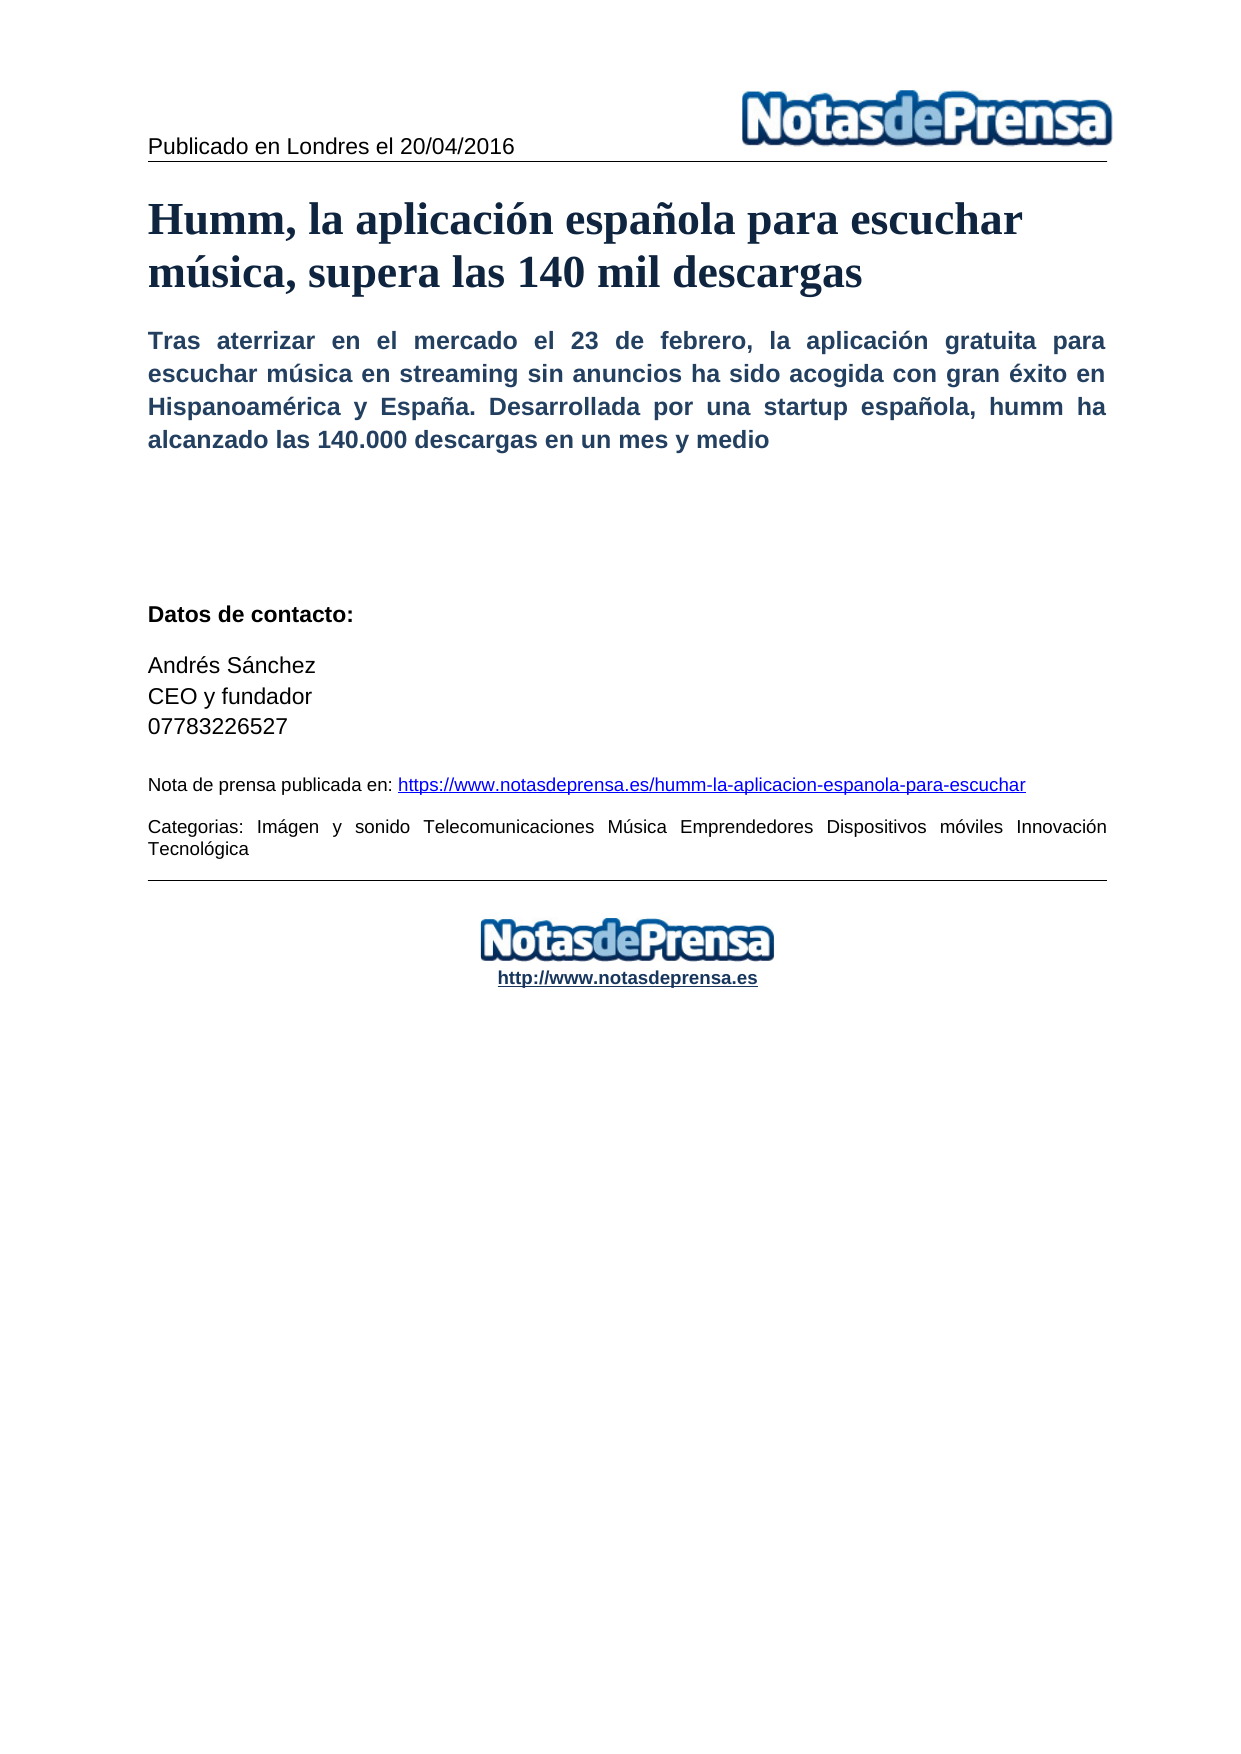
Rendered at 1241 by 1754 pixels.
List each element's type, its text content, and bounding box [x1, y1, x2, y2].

picture [742, 90, 1113, 148]
text CEO y fundador [148, 683, 1063, 709]
picture [480, 917, 775, 963]
text Datos de contacto: [148, 601, 1107, 628]
subtitle Tras aterrizar en el mercado el 23 de febrero, la aplicación gratuita para escuchar música en streaming sin anuncios ha sido acogida con gran éxito en Hispanoamérica y España. Desarrollada por una startup española, humm ha alcanzado las 140.000 descargas en un mes y medio [148, 326, 1107, 454]
text Categorias: Imágen y sonido Telecomunicaciones Música Emprendedores Dispositivos móviles Innovación Tecnológica [148, 816, 1107, 859]
text 07783226527 [148, 713, 1063, 739]
subtitle Humm, la aplicación española para escuchar música, supera las 140 mil descargas [148, 192, 1107, 297]
text Andrés Sánchez [148, 652, 1063, 679]
text Publicado en Londres el 20/04/2016 [148, 133, 1107, 161]
text Nota de prensa publicada en: https://www.notasdeprensa.es/humm-la-aplicacion-espanola-para-escuchar [148, 773, 1107, 795]
text http://www.notasdeprensa.es [148, 967, 1107, 988]
